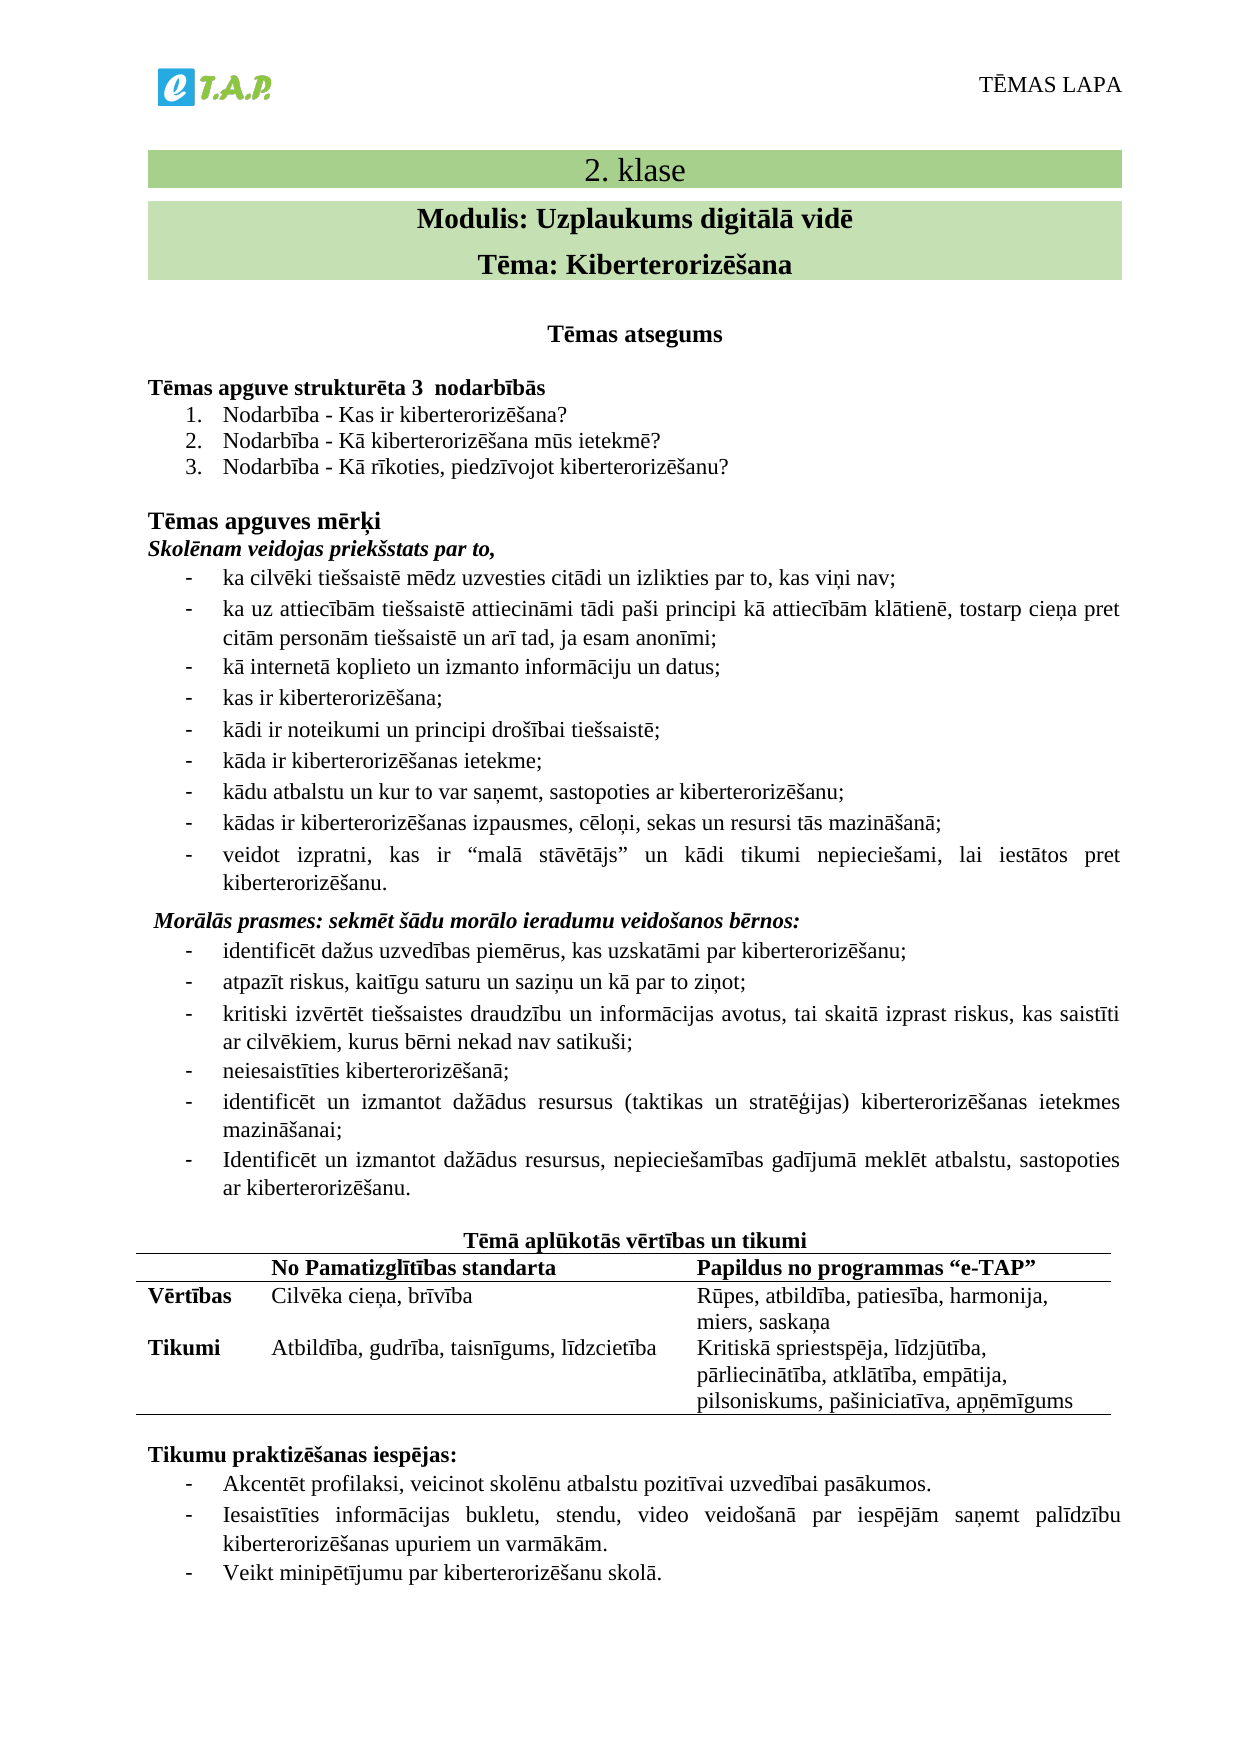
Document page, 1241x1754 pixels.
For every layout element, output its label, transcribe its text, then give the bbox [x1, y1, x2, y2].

table_header [136, 1254, 260, 1281]
text Veikt minipētījumu par kiberterorizēšanu skolā. [185, 1556, 1122, 1587]
table_header Papildus no programmas “e-TAP” [685, 1254, 1111, 1281]
text Tēmā aplūkotās vērtības un tikumi [148, 1227, 1122, 1253]
text Modulis: Uzplaukums digitālā vidē [148, 201, 1122, 234]
text Iesaistīties informācijas bukletu, stendu, video veidošanā par iespējām saņemt palīdzību kiberterorizēšanas upuriem un varmākām. [185, 1498, 1122, 1556]
text Tēmas apguve strukturēta 3 nodarbībās [148, 374, 1122, 401]
table_cell Cilvēka cieņa, brīvība [260, 1282, 685, 1334]
list kādas ir kiberterorizēšanas izpausmes, cēloņi, sekas un resursi tās mazināšanā; [185, 806, 1122, 837]
list Nodarbība - Kas ir kiberterorizēšana? [185, 401, 1122, 427]
picture [147, 59, 279, 115]
text Akcentēt profilaksi, veicinot skolēnu atbalstu pozitīvai uzvedībai pasākumos. [185, 1467, 1122, 1498]
text 2. klase [148, 150, 1122, 188]
text neiesaistīties kiberterorizēšanā; [185, 1054, 1122, 1085]
text identificēt un izmantot dažādus resursus (taktikas un stratēģijas) kiberterorizēšanas ietekmes mazināšanai; [185, 1085, 1122, 1143]
table_cell Atbildība, gudrība, taisnīgums, līdzcietība [260, 1334, 685, 1413]
table_cell Tikumi [136, 1334, 260, 1413]
list Nodarbība - Kā rīkoties, piedzīvojot kiberterorizēšanu? [185, 453, 1122, 480]
text Identificēt un izmantot dažādus resursus, nepieciešamības gadījumā meklēt atbalstu, sastopoties ar kiberterorizēšanu. [185, 1143, 1122, 1201]
text Tēma: Kiberterorizēšana [148, 247, 1122, 280]
list ka cilvēki tiešsaistē mēdz uzvesties citādi un izlikties par to, kas viņi nav; [185, 561, 1122, 592]
table_cell Rūpes, atbildība, patiesība, harmonija, miers, saskaņa [685, 1282, 1111, 1334]
list ka uz attiecībām tiešsaistē attiecināmi tādi paši principi kā attiecībām klātienē, tostarp cieņa pret citām personām tiešsaistē un arī tad, ja esam anonīmi; [185, 592, 1122, 650]
list kā internetā koplieto un izmanto informāciju un datus; [185, 650, 1122, 681]
table_cell Kritiskā spriestspēja, līdzjūtība, pārliecinātība, atklātība, empātija, pilsoniskums, pašiniciatīva, apņēmīgums [685, 1334, 1111, 1413]
table_cell Vērtības [136, 1282, 260, 1334]
list Nodarbība - Kā kiberterorizēšana mūs ietekmē? [185, 427, 1122, 453]
text identificēt dažus uzvedības piemērus, kas uzskatāmi par kiberterorizēšanu; [185, 934, 1122, 965]
list kas ir kiberterorizēšana; [185, 681, 1122, 712]
table_header No Pamatizglītības standarta [260, 1254, 685, 1281]
text Tēmas atsegums [148, 319, 1122, 348]
text kritiski izvērtēt tiešsaistes draudzību un informācijas avotus, tai skaitā izprast riskus, kas saistīti ar cilvēkiem, kurus bērni nekad nav satikuši; [185, 996, 1122, 1054]
list kādu atbalstu un kur to var saņemt, sastopoties ar kiberterorizēšanu; [185, 775, 1122, 806]
text Morālās prasmes: sekmēt šādu morālo ieradumu veidošanos bērnos: [148, 908, 1122, 934]
text Skolēnam veidojas priekšstats par to, [148, 535, 1122, 561]
text Tēmas apguves mērķi [148, 506, 1122, 535]
list kādi ir noteikumi un principi drošībai tiešsaistē; [185, 712, 1122, 744]
list veidot izpratni, kas ir “malā stāvētājs” un kādi tikumi nepieciešami, lai iestātos pret kiberterorizēšanu. [185, 837, 1122, 895]
text atpazīt riskus, kaitīgu saturu un saziņu un kā par to ziņot; [185, 965, 1122, 996]
list kāda ir kiberterorizēšanas ietekme; [185, 744, 1122, 775]
text Tikumu praktizēšanas iespējas: [148, 1441, 1122, 1467]
